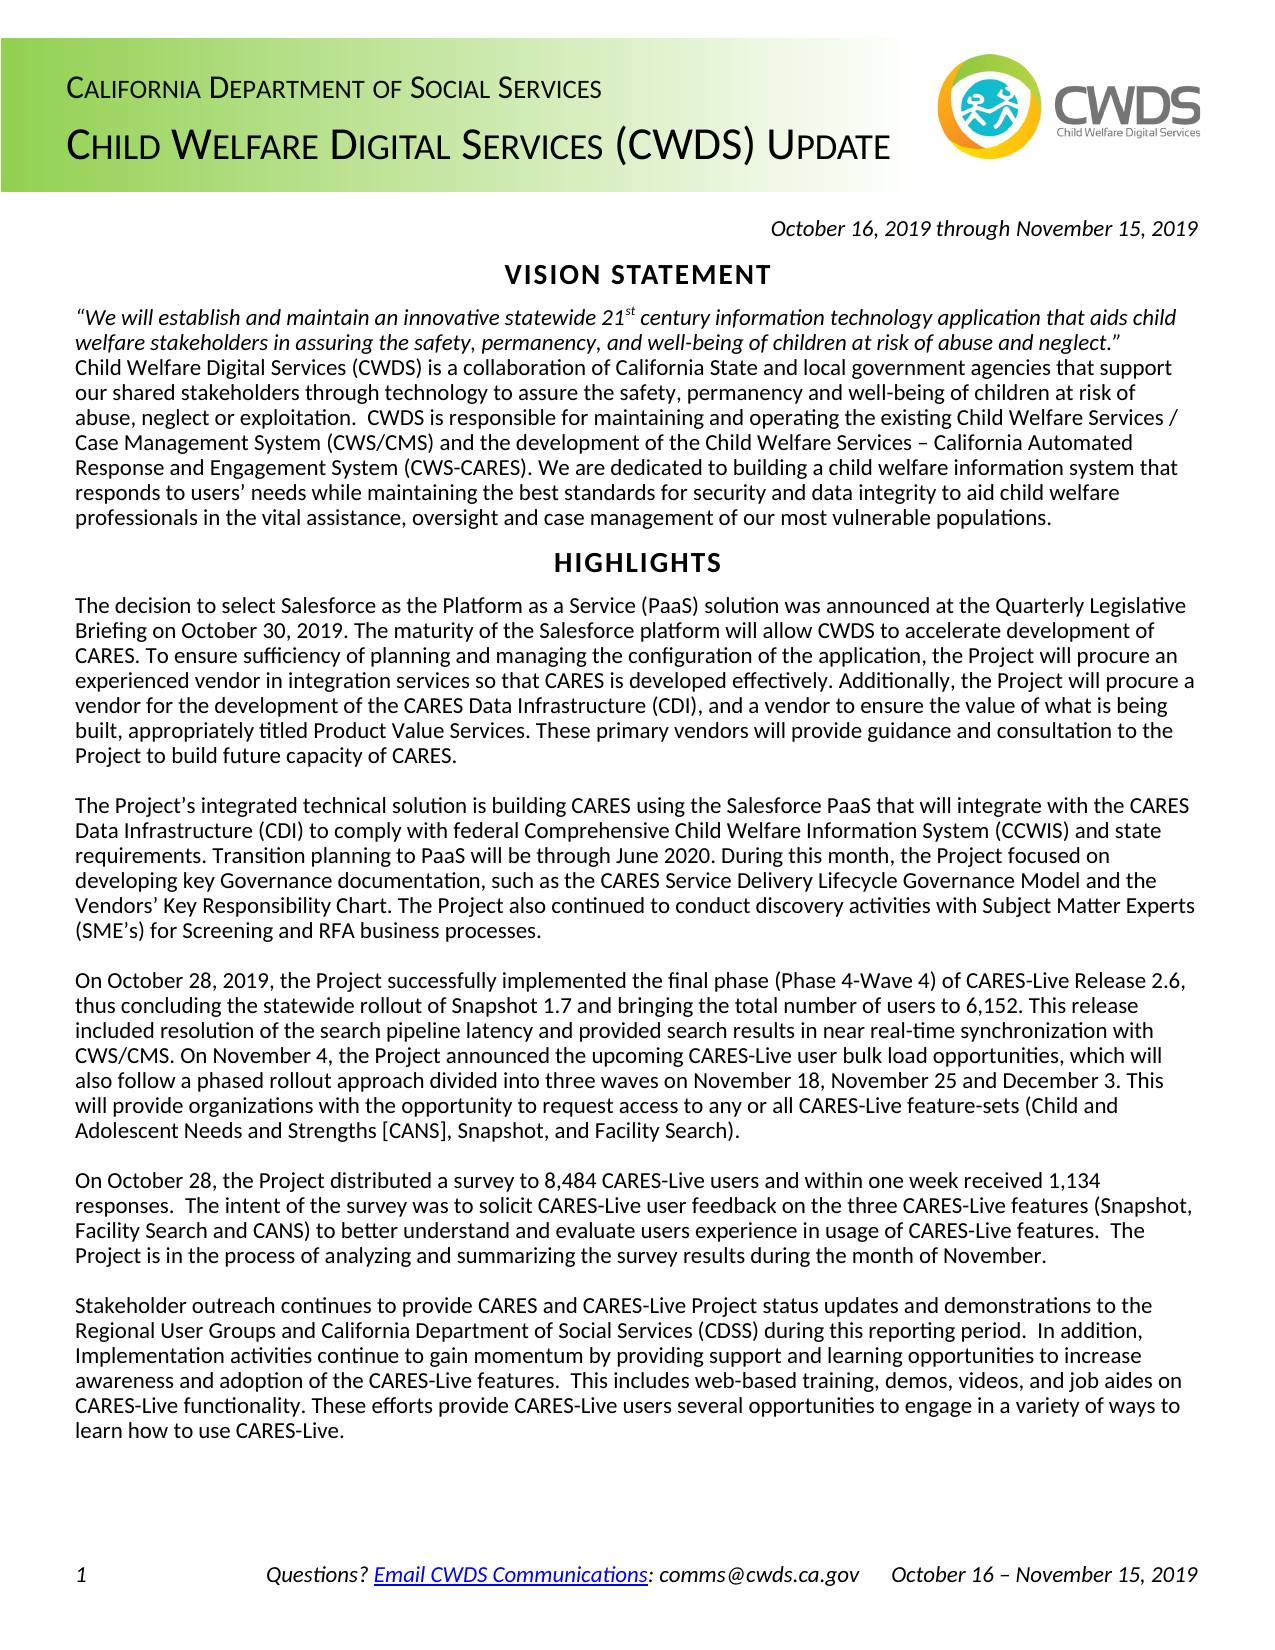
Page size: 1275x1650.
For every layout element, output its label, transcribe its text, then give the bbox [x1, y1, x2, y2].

text On October 28, the Project distributed a survey to 8,484 CARES-Live users and within one week received 1,134 responses. The intent of the survey was to solicit CARES-Live user feedback on the three CARES-Live features (Snapshot, Facility Search and CANS) to better understand and evaluate users experience in usage of CARES-Live features. The Project is in the process of analyzing and summarizing the survey results during the month of November. [75, 1169, 1200, 1269]
subtitle VISION STATEMENT [75, 256, 1200, 291]
picture [937, 54, 1200, 159]
text The decision to select Salesforce as the Platform as a Service (PaaS) solution was announced at the Quarterly Legislative Briefing on October 30, 2019. The maturity of the Salesforce platform will allow CWDS to accelerate development of CARES. To ensure sufficiency of planning and managing the configuration of the application, the Project will procure an experienced vendor in integration services so that CARES is developed effectively. Additionally, the Project will procure a vendor for the development of the CARES Data Infrastructure (CDI), and a vendor to ensure the value of what is being built, appropriately titled Product Value Services. These primary vendors will provide guidance and consultation to the Project to build future capacity of CARES. [75, 594, 1200, 769]
text October 16, 2019 through November 15, 2019 [75, 216, 1200, 241]
text “We will establish and maintain an innovative statewide 21st century information technology application that aids child welfare stakeholders in assuring the safety, permanency, and well-being of children at risk of abuse and neglect.” [75, 305, 1200, 355]
text The Project’s integrated technical solution is building CARES using the Salesforce PaaS that will integrate with the CARES Data Infrastructure (CDI) to comply with federal Comprehensive Child Welfare Information System (CCWIS) and state requirements. Transition planning to PaaS will be through June 2020. During this month, the Project focused on developing key Governance documentation, such as the CARES Service Delivery Lifecycle Governance Model and the Vendors’ Key Responsibility Chart. The Project also continued to conduct discovery activities with Subject Matter Experts (SME’s) for Screening and RFA business processes. [75, 794, 1200, 944]
subtitle HIGHLIGHTS [75, 544, 1200, 580]
text On October 28, 2019, the Project successfully implemented the final phase (Phase 4-Wave 4) of CARES-Live Release 2.6, thus concluding the statewide rollout of Snapshot 1.7 and bringing the total number of users to 6,152. This release included resolution of the search pipeline latency and provided search results in near real-time synchronization with CWS/CMS. On November 4, the Project announced the upcoming CARES-Live user bulk load opportunities, which will also follow a phased rollout approach divided into three waves on November 18, November 25 and December 3. This will provide organizations with the opportunity to request access to any or all CARES-Live feature-sets (Child and Adolescent Needs and Strengths [CANS], Snapshot, and Facility Search). [75, 969, 1200, 1144]
text Stakeholder outreach continues to provide CARES and CARES-Live Project status updates and demonstrations to the Regional User Groups and California Department of Social Services (CDSS) during this reporting period. In addition, Implementation activities continue to gain momentum by providing support and learning opportunities to increase awareness and adoption of the CARES-Live features. This includes web-based training, demos, videos, and job aides on CARES-Live functionality. These efforts provide CARES-Live users several opportunities to engage in a variety of ways to learn how to use CARES-Live. [75, 1294, 1200, 1444]
text Child Welfare Digital Services (CWDS) is a collaboration of California State and local government agencies that support our shared stakeholders through technology to assure the safety, permanency and well-being of children at risk of abuse, neglect or exploitation. CWDS is responsible for maintaining and operating the existing Child Welfare Services / Case Management System (CWS/CMS) and the development of the Child Welfare Services – California Automated Response and Engagement System (CWS-CARES). We are dedicated to building a child welfare information system that responds to users’ needs while maintaining the best standards for security and data integrity to aid child welfare professionals in the vital assistance, oversight and case management of our most vulnerable populations. [75, 355, 1200, 530]
